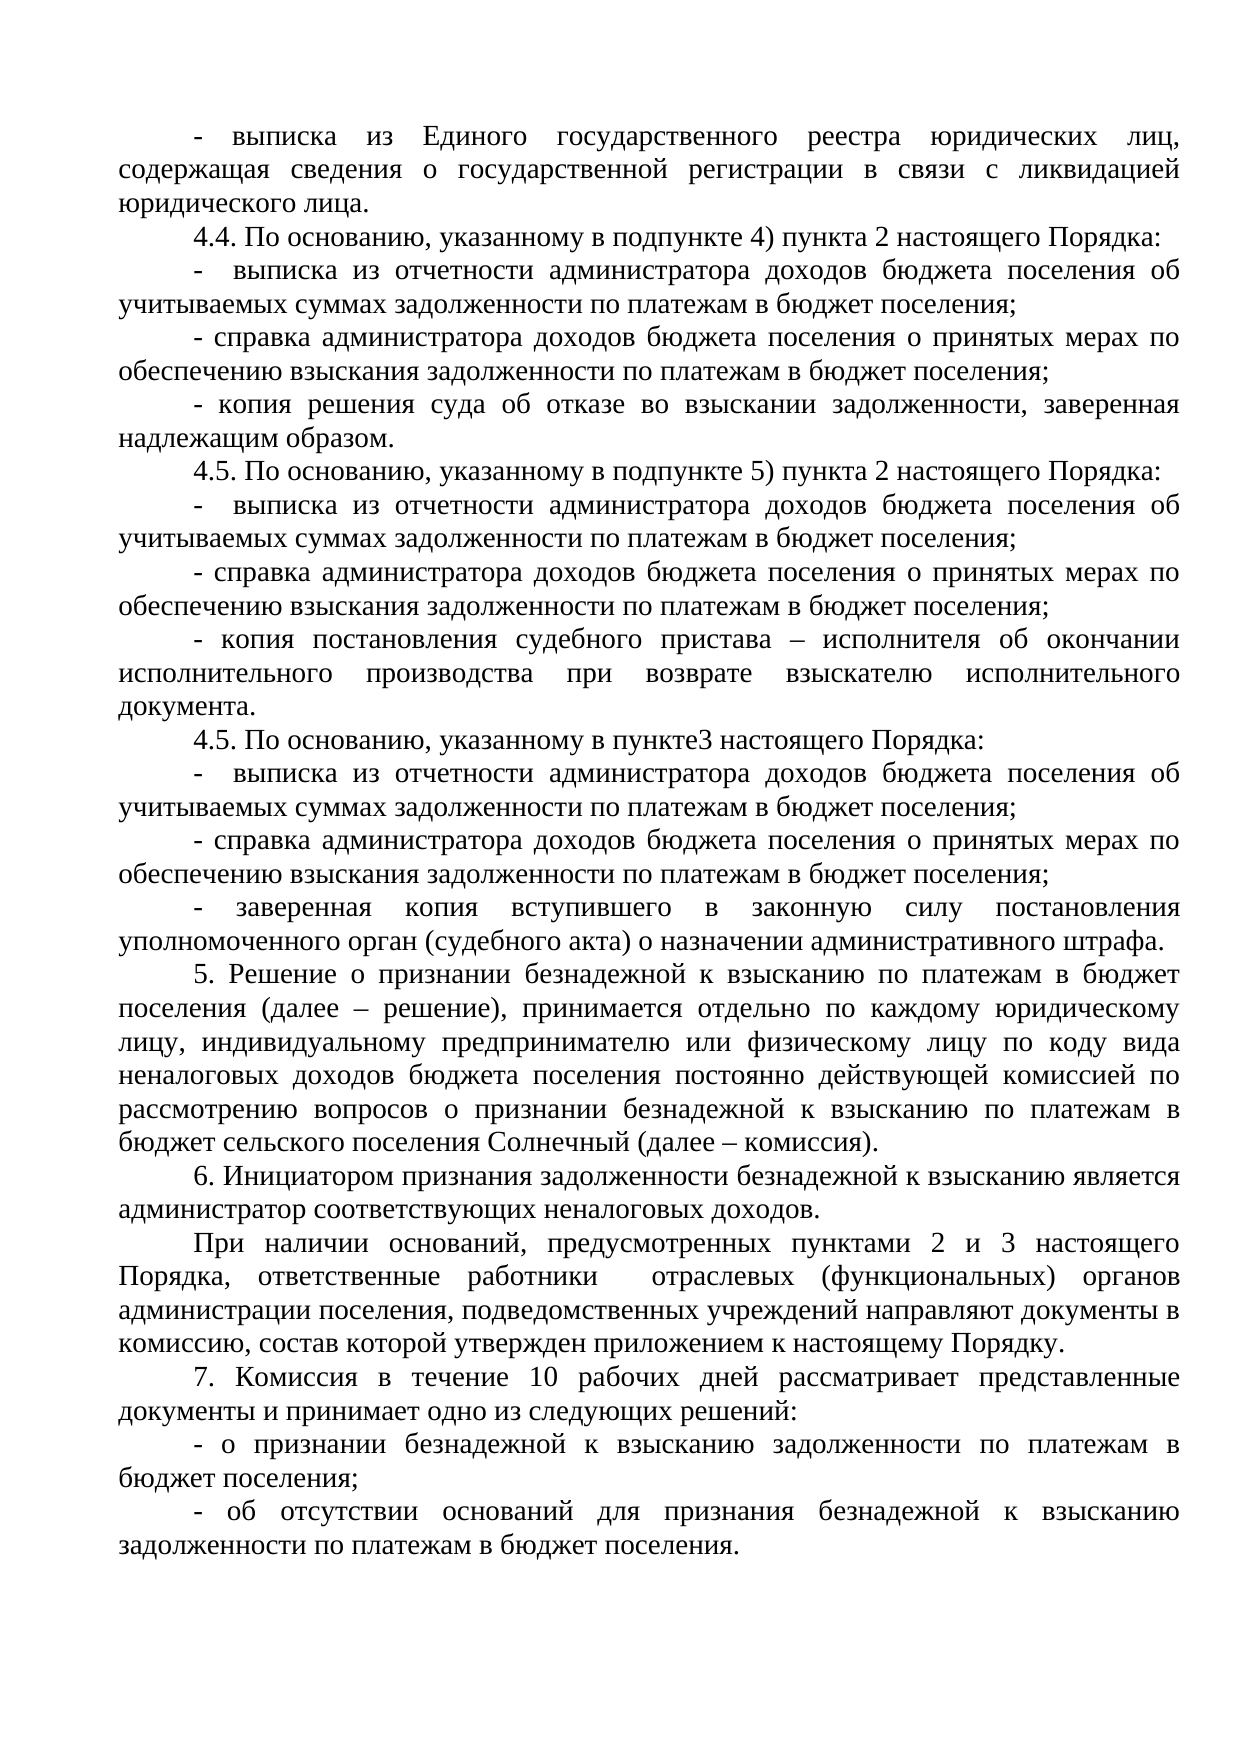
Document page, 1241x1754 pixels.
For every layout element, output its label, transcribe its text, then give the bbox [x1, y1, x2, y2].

text - справка администратора доходов бюджета поселения о принятых мерах по обеспечению взыскания задолженности по платежам в бюджет поселения; [118, 319, 1181, 386]
text - справка администратора доходов бюджета поселения о принятых мерах по обеспечению взыскания задолженности по платежам в бюджет поселения; [118, 554, 1181, 621]
text - копия решения суда об отказе во взыскании задолженности, заверенная надлежащим образом. [118, 386, 1181, 453]
text - выписка из отчетности администратора доходов бюджета поселения об учитываемых суммах задолженности по платежам в бюджет поселения; [118, 487, 1181, 554]
text - справка администратора доходов бюджета поселения о принятых мерах по обеспечению взыскания задолженности по платежам в бюджет поселения; [118, 822, 1181, 889]
text 5. Решение о признании безнадежной к взысканию по платежам в бюджет поселения (далее – решение), принимается отдельно по каждому юридическому лицу, индивидуальному предпринимателю или физическому лицу по коду вида неналоговых доходов бюджета поселения постоянно действующей комиссией по рассмотрению вопросов о признании безнадежной к взысканию по платежам в бюджет сельского поселения Солнечный (далее – комиссия). [118, 957, 1181, 1158]
text 4.5. По основанию, указанному в пункте3 настоящего Порядка: [118, 722, 1181, 755]
text - копия постановления судебного пристава – исполнителя об окончании исполнительного производства при возврате взыскателю исполнительного документа. [118, 621, 1181, 722]
text 6. Инициатором признания задолженности безнадежной к взысканию является администратор соответствующих неналоговых доходов. [118, 1158, 1181, 1225]
text - выписка из отчетности администратора доходов бюджета поселения об учитываемых суммах задолженности по платежам в бюджет поселения; [118, 755, 1181, 822]
text - выписка из отчетности администратора доходов бюджета поселения об учитываемых суммах задолженности по платежам в бюджет поселения; [118, 252, 1181, 319]
text 7. Комиссия в течение 10 рабочих дней рассматривает представленные документы и принимает одно из следующих решений: [118, 1359, 1181, 1426]
text - о признании безнадежной к взысканию задолженности по платежам в бюджет поселения; [118, 1426, 1181, 1493]
text 4.4. По основанию, указанному в подпункте 4) пункта 2 настоящего Порядка: [118, 219, 1181, 252]
text - об отсутствии оснований для признания безнадежной к взысканию задолженности по платежам в бюджет поселения. [118, 1493, 1181, 1560]
text 4.5. По основанию, указанному в подпункте 5) пункта 2 настоящего Порядка: [118, 453, 1181, 487]
text - выписка из Единого государственного реестра юридических лиц, содержащая сведения о государственной регистрации в связи с ликвидацией юридического лица. [118, 118, 1181, 219]
text - заверенная копия вступившего в законную силу постановления уполномоченного орган (судебного акта) о назначении административного штрафа. [118, 889, 1181, 957]
text При наличии оснований, предусмотренных пунктами 2 и 3 настоящего Порядка, ответственные работники отраслевых (функциональных) органов администрации поселения, подведомственных учреждений направляют документы в комиссию, состав которой утвержден приложением к настоящему Порядку. [118, 1225, 1181, 1359]
